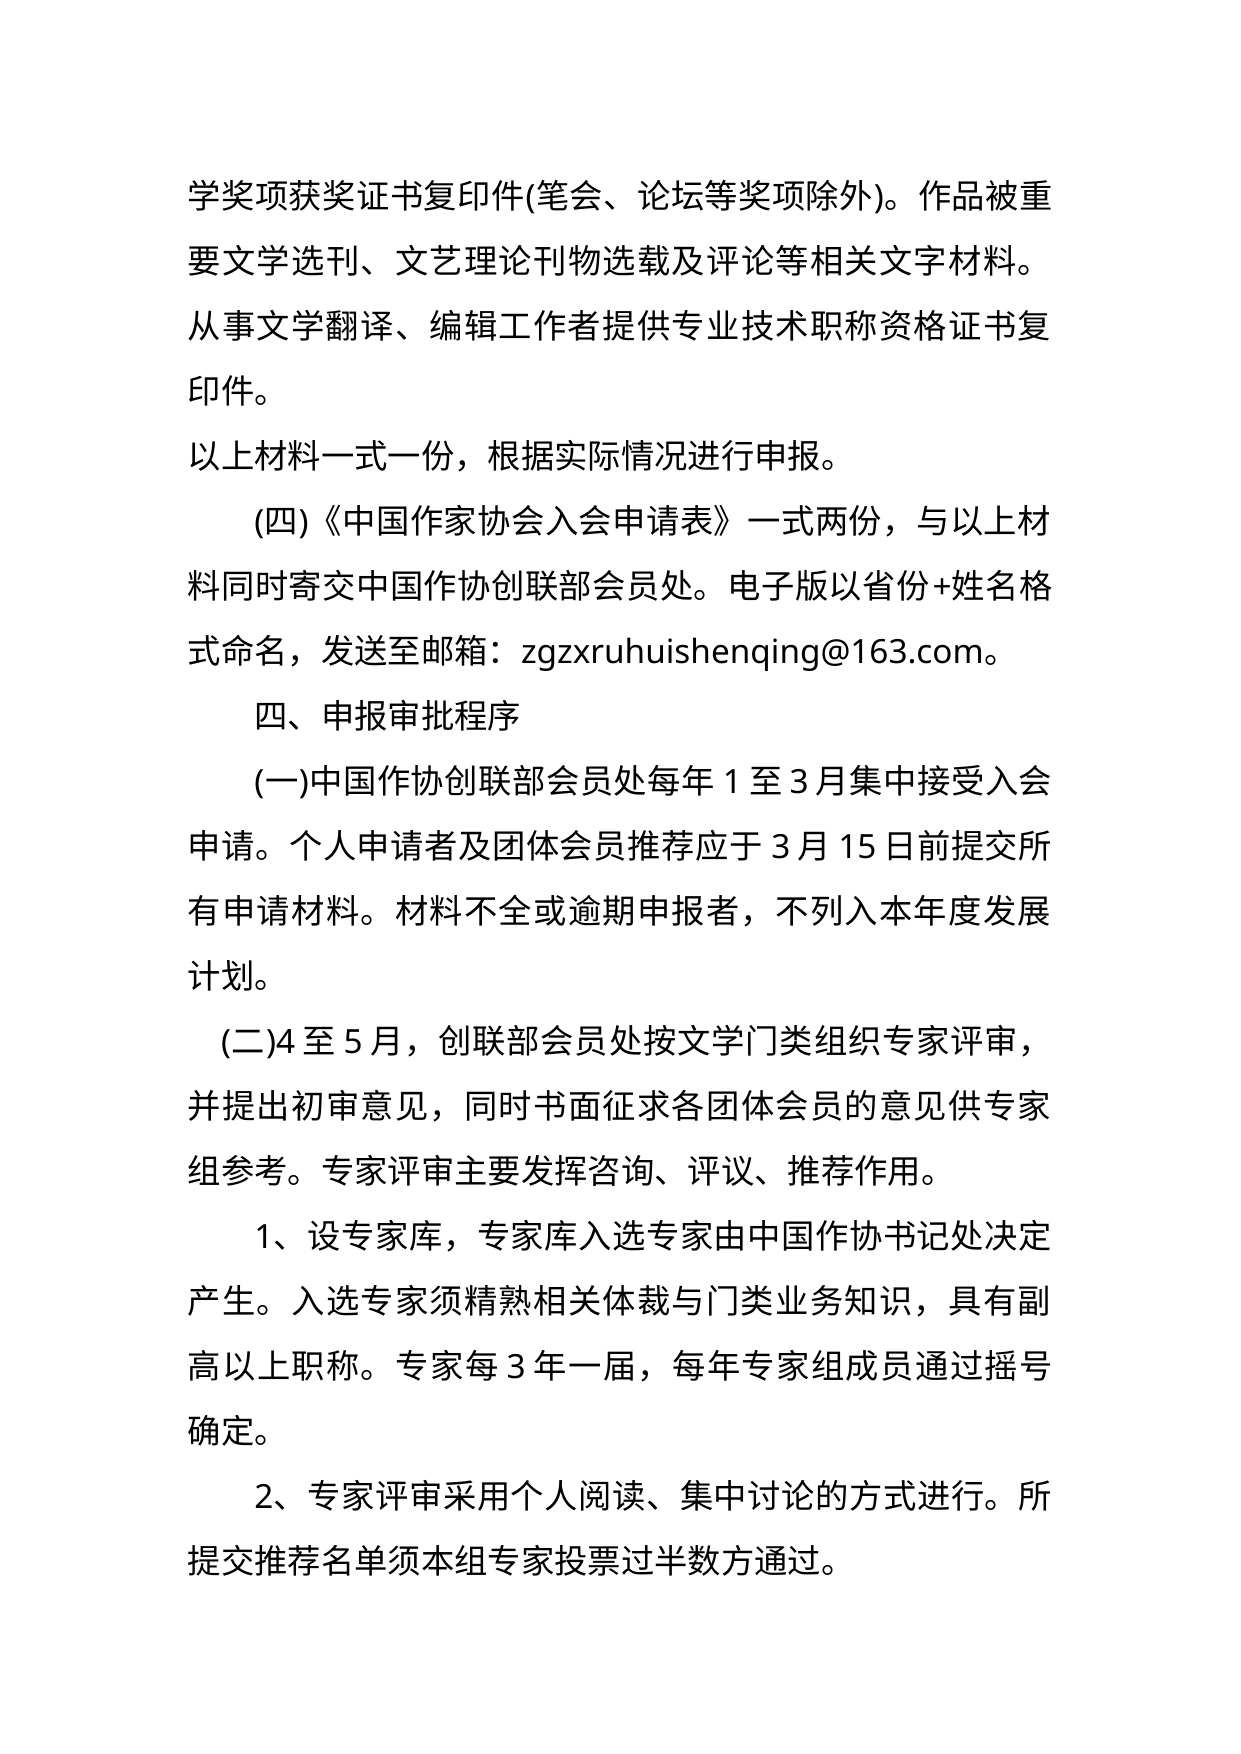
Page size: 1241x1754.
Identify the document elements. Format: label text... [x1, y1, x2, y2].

text (一)中国作协创联部会员处每年1至3月集中接受入会申请。个人申请者及团体会员推荐应于3月15日前提交所有申请材料。材料不全或逾期申报者，不列入本年度发展计划。 [187, 747, 1053, 1007]
text 2、专家评审采用个人阅读、集中讨论的方式进行。所提交推荐名单须本组专家投票过半数方通过。 [187, 1462, 1053, 1592]
text 以上材料一式一份，根据实际情况进行申报。 [187, 422, 1053, 487]
text 四、申报审批程序 [187, 682, 1053, 747]
text 1、设专家库，专家库入选专家由中国作协书记处决定产生。入选专家须精熟相关体裁与门类业务知识，具有副高以上职称。专家每3年一届，每年专家组成员通过摇号确定。 [187, 1202, 1053, 1462]
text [187, 162, 1053, 422]
text (四)《中国作家协会入会申请表》一式两份，与以上材料同时寄交中国作协创联部会员处。电子版以省份+姓名格式命名，发送至邮箱：zgzxruhuishenqing@163.com。 [187, 487, 1053, 682]
text (二)4至5月，创联部会员处按文学门类组织专家评审，并提出初审意见，同时书面征求各团体会员的意见供专家组参考。专家评审主要发挥咨询、评议、推荐作用。 [187, 1007, 1053, 1202]
